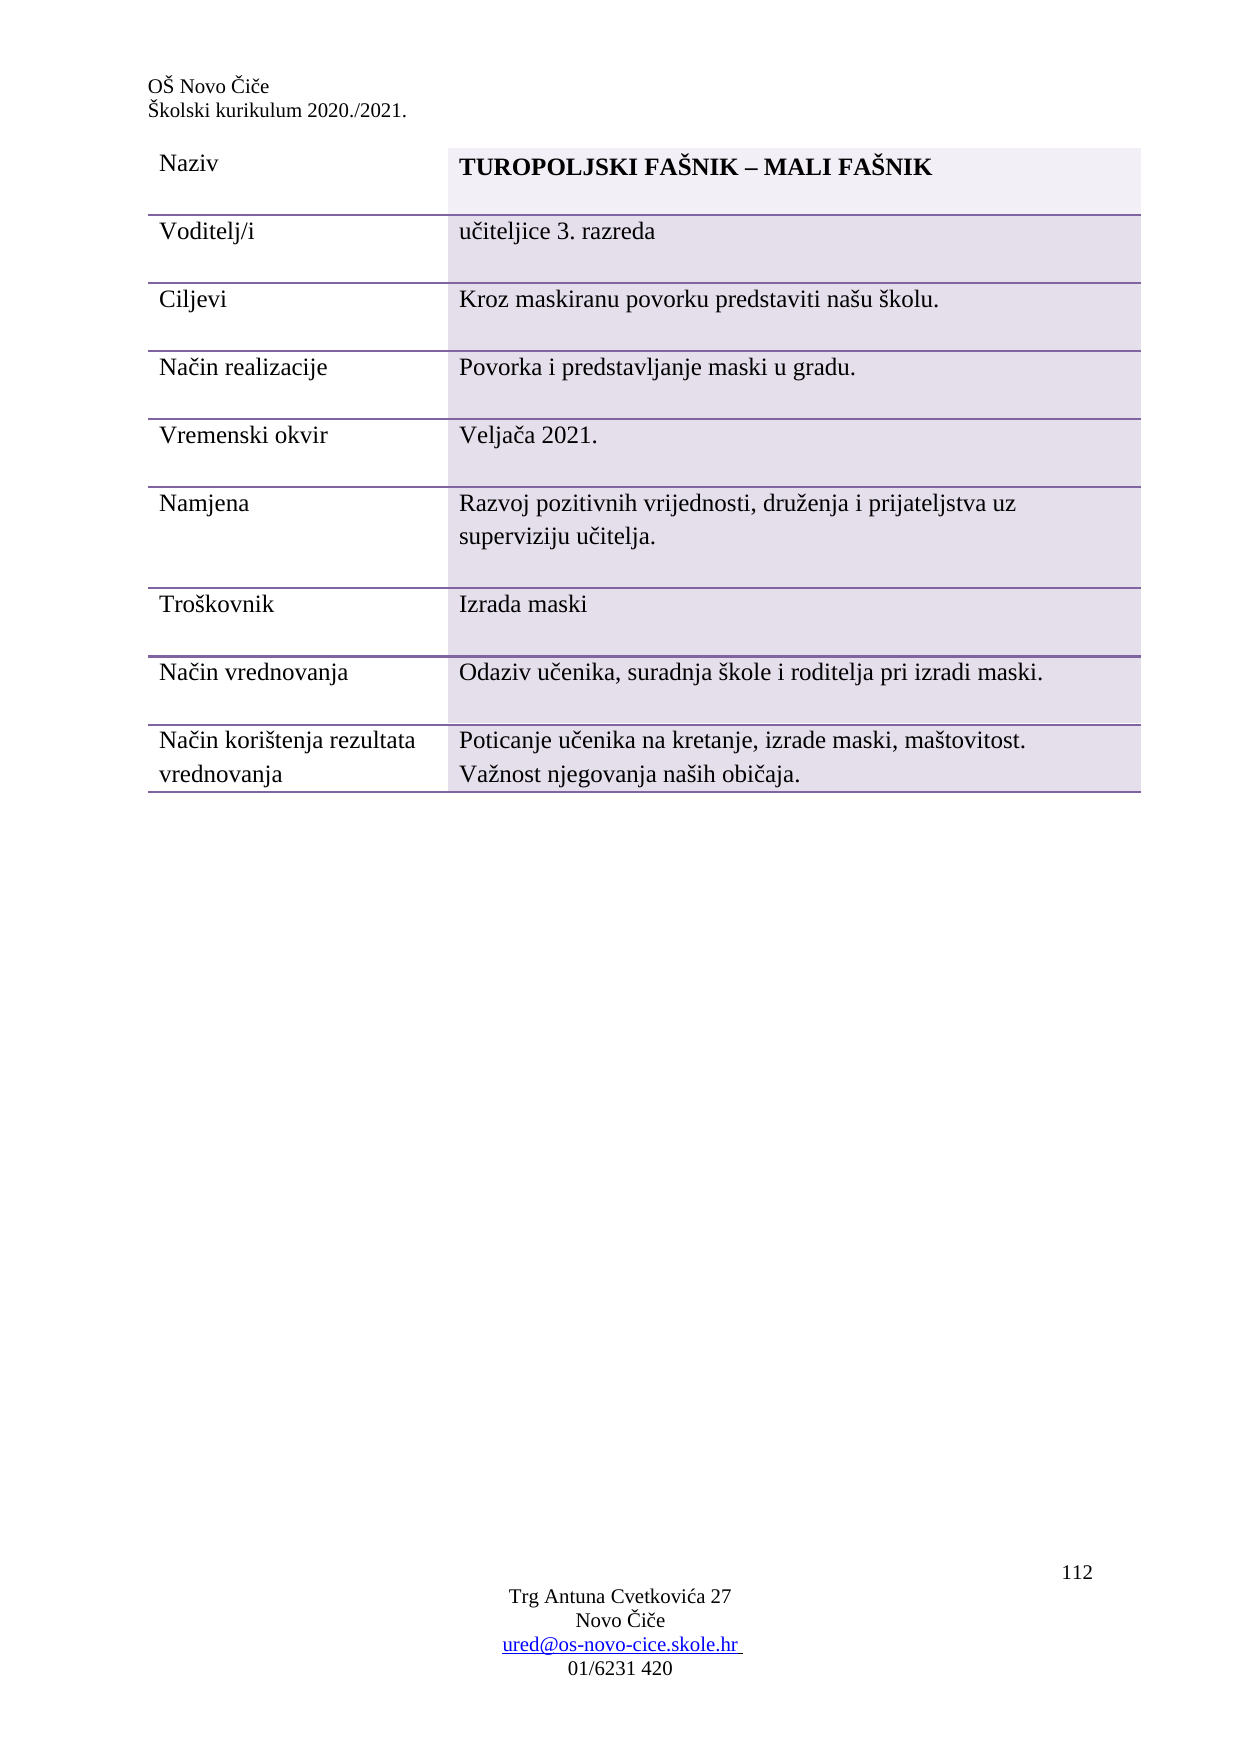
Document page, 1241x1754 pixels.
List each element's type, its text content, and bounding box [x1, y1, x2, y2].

table_cell Izrada maski [448, 589, 1141, 655]
table_cell Povorka i predstavljanje maski u gradu. [448, 352, 1141, 418]
table_cell Ciljevi [148, 284, 448, 350]
table_header Naziv [148, 148, 448, 214]
table_cell Način realizacije [148, 352, 448, 418]
table_cell Kroz maskiranu povorku predstaviti našu školu. [448, 284, 1141, 350]
table_header TUROPOLJSKI FAŠNIK – MALI FAŠNIK [448, 148, 1141, 214]
table_cell Voditelj/i [148, 216, 448, 282]
table_cell Namjena [148, 488, 448, 587]
table_cell Način vrednovanja [148, 658, 448, 723]
table_cell Troškovnik [148, 589, 448, 655]
table_cell Razvoj pozitivnih vrijednosti, druženja i prijateljstva uz superviziju učitelja. [448, 488, 1141, 587]
table_cell Odaziv učenika, suradnja škole i roditelja pri izradi maski. [448, 658, 1141, 723]
table_cell učiteljice 3. razreda [448, 216, 1141, 282]
table_cell Vremenski okvir [148, 420, 448, 486]
table_cell Veljača 2021. [448, 420, 1141, 486]
table_cell Poticanje učenika na kretanje, izrade maski, maštovitost. Važnost njegovanja naših običaja. [448, 726, 1141, 791]
table_cell Način korištenja rezultata vrednovanja [148, 726, 448, 791]
